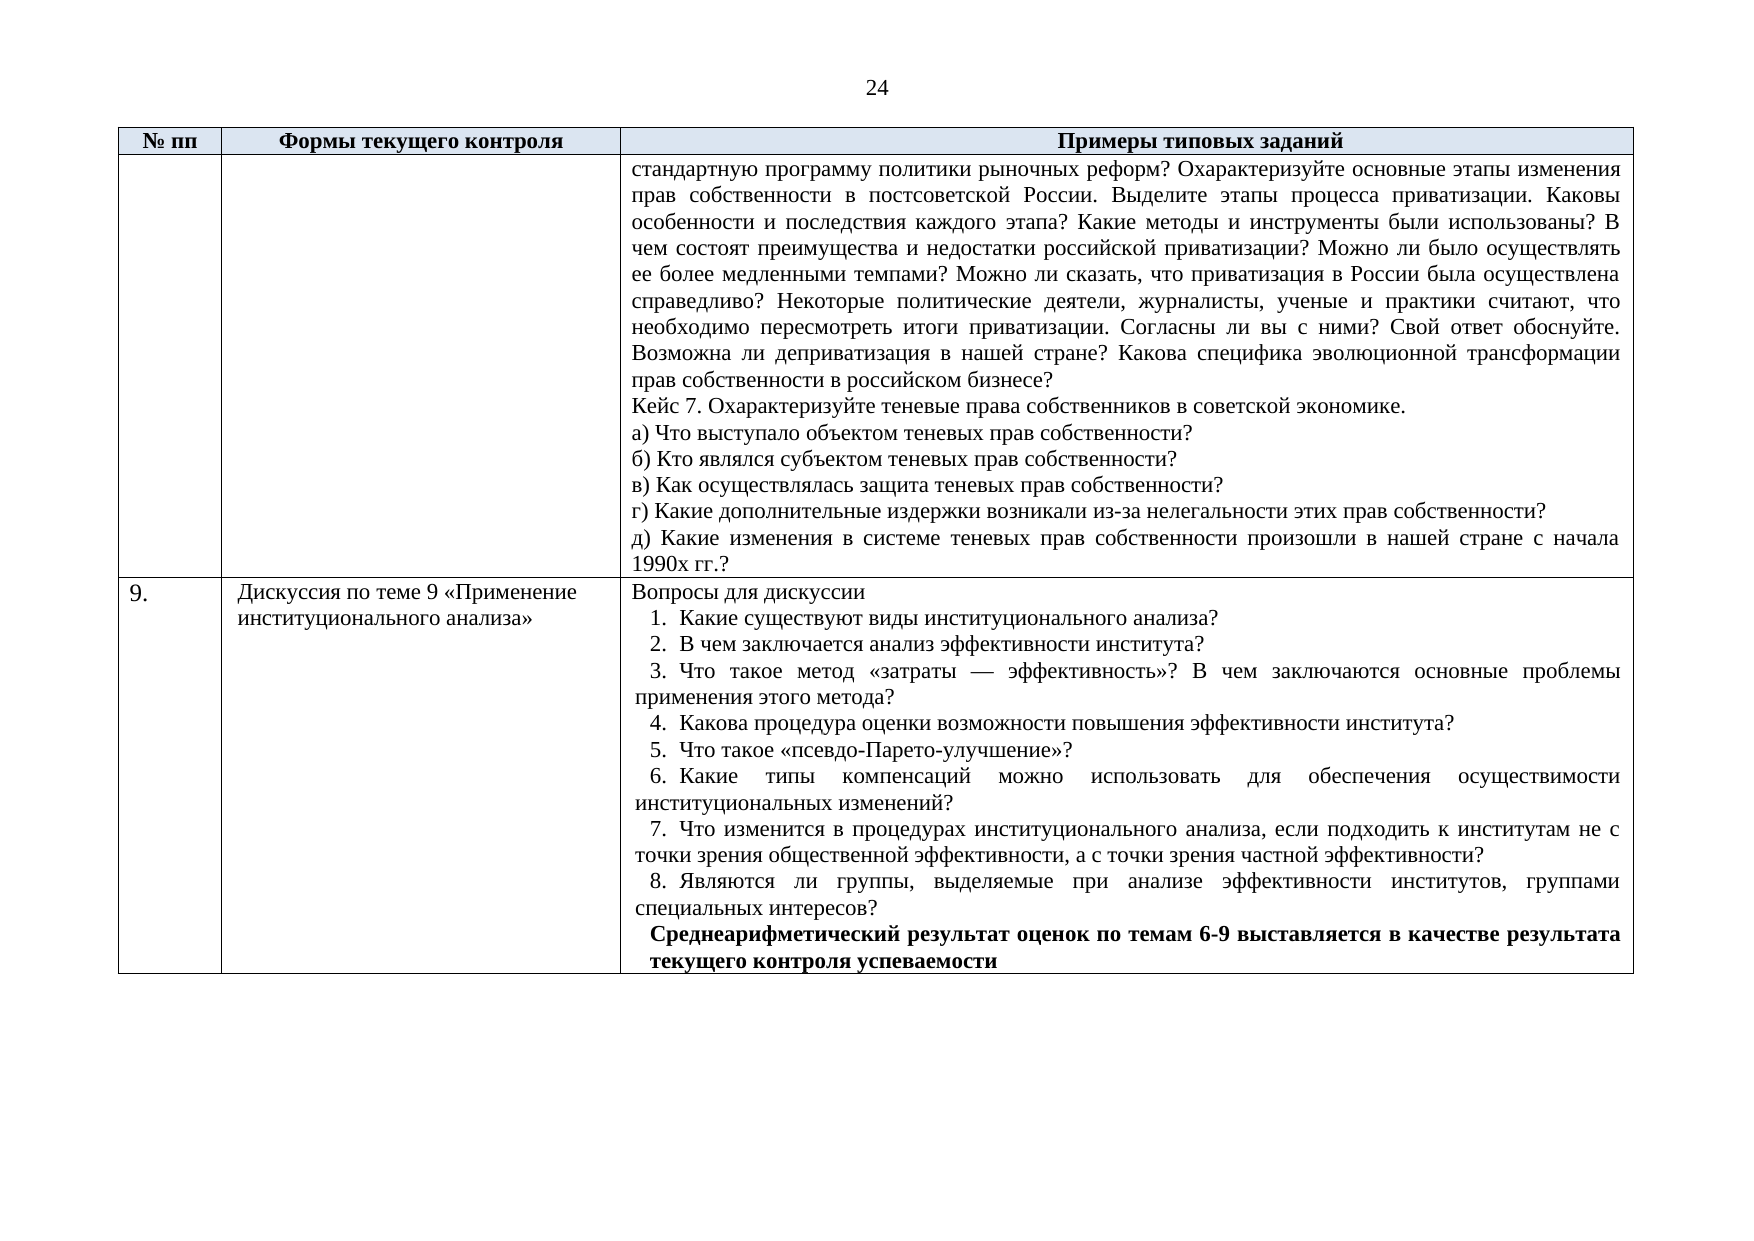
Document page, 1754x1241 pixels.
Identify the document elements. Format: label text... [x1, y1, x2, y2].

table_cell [222, 155, 620, 577]
table_header Формы текущего контроля [222, 128, 620, 154]
table_cell [119, 155, 221, 577]
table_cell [621, 155, 1633, 577]
table_cell Вопросы для дискуссии Какие существуют виды институционального анализа? В чем заключается анализ эффективности института? Что такое метод «затраты — эффективность»? В чем заключаются основные проблемы применения этого метода? Какова процедура оценки возможности повышения эффективности института? Что такое «псевдо-Парето-улучшение»? Какие типы компенсаций можно использовать для обеспечения осуществимости институциональных изменений? Что изменится в процедурах институционального анализа, если подходить к институтам не с точки зрения общественной эффективности, а с точки зрения частной эффективности? Являются ли группы, выделяемые при анализе эффективности институтов, группами специальных интересов? Среднеарифметический результат оценок по темам 6-9 выставляется в качестве результата текущего контроля успеваемости [621, 578, 1633, 973]
table_cell [119, 578, 221, 973]
table_header № пп [119, 128, 221, 154]
table_cell Дискуссия по теме 9 «Применение институционального анализа» [222, 578, 620, 973]
table_header Примеры типовых заданий [621, 128, 1633, 154]
